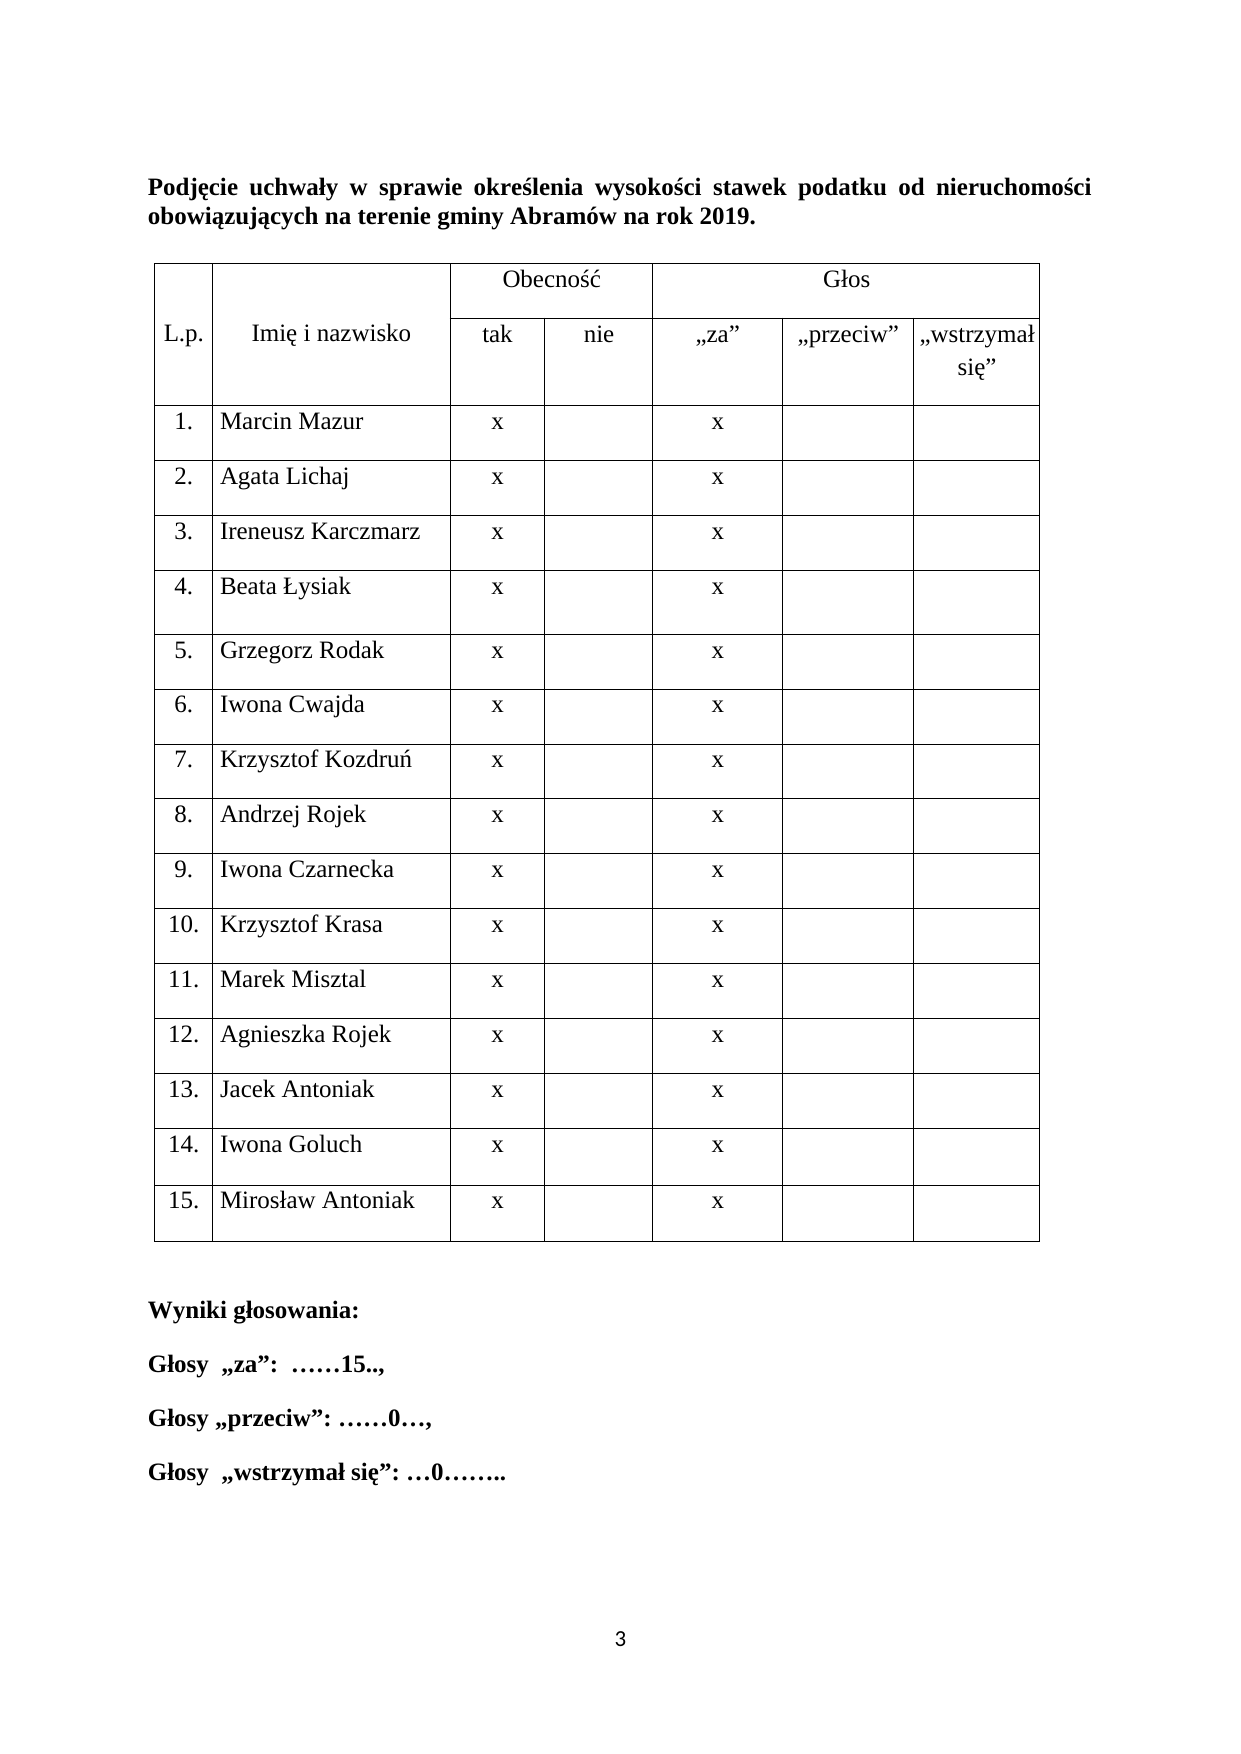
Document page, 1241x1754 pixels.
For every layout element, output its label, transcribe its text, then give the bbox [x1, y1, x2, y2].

table_cell x [451, 461, 544, 515]
table_cell [545, 964, 652, 1018]
table_cell x [653, 745, 782, 798]
table_cell Jacek Antoniak [213, 1074, 450, 1128]
table_cell Krzysztof Kozdruń [213, 745, 450, 798]
table_cell Iwona Czarnecka [213, 854, 450, 908]
table_header Imię i nazwisko [213, 264, 450, 405]
table_cell [783, 516, 913, 570]
table_cell x [451, 964, 544, 1018]
table_cell 12. [155, 1019, 212, 1073]
table_cell Andrzej Rojek [213, 799, 450, 853]
table_cell 4. [155, 571, 212, 634]
table_cell x [653, 406, 782, 460]
table_cell x [451, 571, 544, 634]
table_cell 14. [155, 1129, 212, 1184]
table_cell [783, 964, 913, 1018]
table_cell 10. [155, 909, 212, 963]
table_cell Agnieszka Rojek [213, 1019, 450, 1073]
table_cell [783, 690, 913, 743]
table_cell [545, 1074, 652, 1128]
table_cell [783, 745, 913, 798]
table_cell [914, 964, 1039, 1018]
table_cell [783, 1129, 913, 1184]
table_header Głos [653, 264, 1039, 318]
table_cell Iwona Cwajda [213, 690, 450, 743]
table_cell x [451, 690, 544, 743]
table_cell [545, 571, 652, 634]
table_cell [545, 406, 652, 460]
table_cell 6. [155, 690, 212, 743]
table_header Obecność [451, 264, 652, 318]
table_cell [545, 909, 652, 963]
table_cell 13. [155, 1074, 212, 1128]
table_cell [783, 1019, 913, 1073]
table_cell 2. [155, 461, 212, 515]
table_cell x [451, 1129, 544, 1184]
table_cell [914, 635, 1039, 688]
table_cell „wstrzymał się” [914, 319, 1039, 405]
table_cell [545, 690, 652, 743]
table_cell „za” [653, 319, 782, 405]
table_cell [783, 1186, 913, 1241]
table_cell [783, 854, 913, 908]
table_cell [783, 406, 913, 460]
table_cell Grzegorz Rodak [213, 635, 450, 688]
table_cell Iwona Goluch [213, 1129, 450, 1184]
text Głosy „wstrzymał się”: …0…….. [148, 1457, 1093, 1486]
table_cell x [653, 1074, 782, 1128]
table_cell x [653, 516, 782, 570]
table_cell [545, 516, 652, 570]
table_cell Krzysztof Krasa [213, 909, 450, 963]
table_cell [914, 690, 1039, 743]
table_cell [914, 1019, 1039, 1073]
text Głosy „za”: ……15.., [148, 1349, 1093, 1378]
table_cell x [653, 909, 782, 963]
table_cell Beata Łysiak [213, 571, 450, 634]
table_cell [914, 799, 1039, 853]
table_cell Ireneusz Karczmarz [213, 516, 450, 570]
table_cell x [451, 1186, 544, 1241]
table_cell 7. [155, 745, 212, 798]
table_cell [914, 909, 1039, 963]
table_cell x [653, 964, 782, 1018]
text Podjęcie uchwały w sprawie określenia wysokości stawek podatku od nieruchomości obowiązujących na terenie gminy Abramów na rok 2019. [148, 172, 1093, 230]
table_cell x [451, 635, 544, 688]
table_cell nie [545, 319, 652, 405]
table_cell [914, 516, 1039, 570]
table_cell [545, 461, 652, 515]
table_cell x [451, 406, 544, 460]
table_cell x [653, 571, 782, 634]
table_cell x [451, 854, 544, 908]
table_cell [783, 635, 913, 688]
table_cell 15. [155, 1186, 212, 1241]
table_cell x [451, 745, 544, 798]
table_cell [545, 799, 652, 853]
table_cell Agata Lichaj [213, 461, 450, 515]
table_cell [783, 571, 913, 634]
table_cell x [653, 635, 782, 688]
table_cell 3. [155, 516, 212, 570]
table_cell [914, 406, 1039, 460]
table_cell tak [451, 319, 544, 405]
table_cell [783, 909, 913, 963]
table_cell [914, 1074, 1039, 1128]
table_cell [914, 745, 1039, 798]
table_cell x [653, 1129, 782, 1184]
table_cell 8. [155, 799, 212, 853]
table_cell [545, 1019, 652, 1073]
table_cell Marek Misztal [213, 964, 450, 1018]
table_cell [914, 1129, 1039, 1184]
table_cell [545, 854, 652, 908]
table_cell [914, 571, 1039, 634]
table_cell 5. [155, 635, 212, 688]
table_cell 1. [155, 406, 212, 460]
table_cell x [451, 516, 544, 570]
table_cell [545, 1186, 652, 1241]
table_cell [914, 1186, 1039, 1241]
table_cell x [653, 1019, 782, 1073]
table_cell [545, 635, 652, 688]
text Głosy „przeciw”: ……0…, [148, 1403, 1093, 1432]
table_cell Mirosław Antoniak [213, 1186, 450, 1241]
table_cell x [653, 799, 782, 853]
table_cell 11. [155, 964, 212, 1018]
table_cell [545, 1129, 652, 1184]
text Wyniki głosowania: [148, 1296, 1093, 1324]
table_cell x [653, 854, 782, 908]
table_cell [783, 799, 913, 853]
table_cell [914, 854, 1039, 908]
table_cell „przeciw” [783, 319, 913, 405]
table_cell [545, 745, 652, 798]
table_header L.p. [155, 264, 212, 405]
table_cell [914, 461, 1039, 515]
table_cell 9. [155, 854, 212, 908]
table_cell x [653, 690, 782, 743]
table_cell x [451, 1019, 544, 1073]
table_cell [783, 1074, 913, 1128]
table_cell x [653, 1186, 782, 1241]
table_cell [783, 461, 913, 515]
table_cell x [451, 799, 544, 853]
table_cell x [653, 461, 782, 515]
table_cell x [451, 1074, 544, 1128]
table_cell Marcin Mazur [213, 406, 450, 460]
table_cell x [451, 909, 544, 963]
